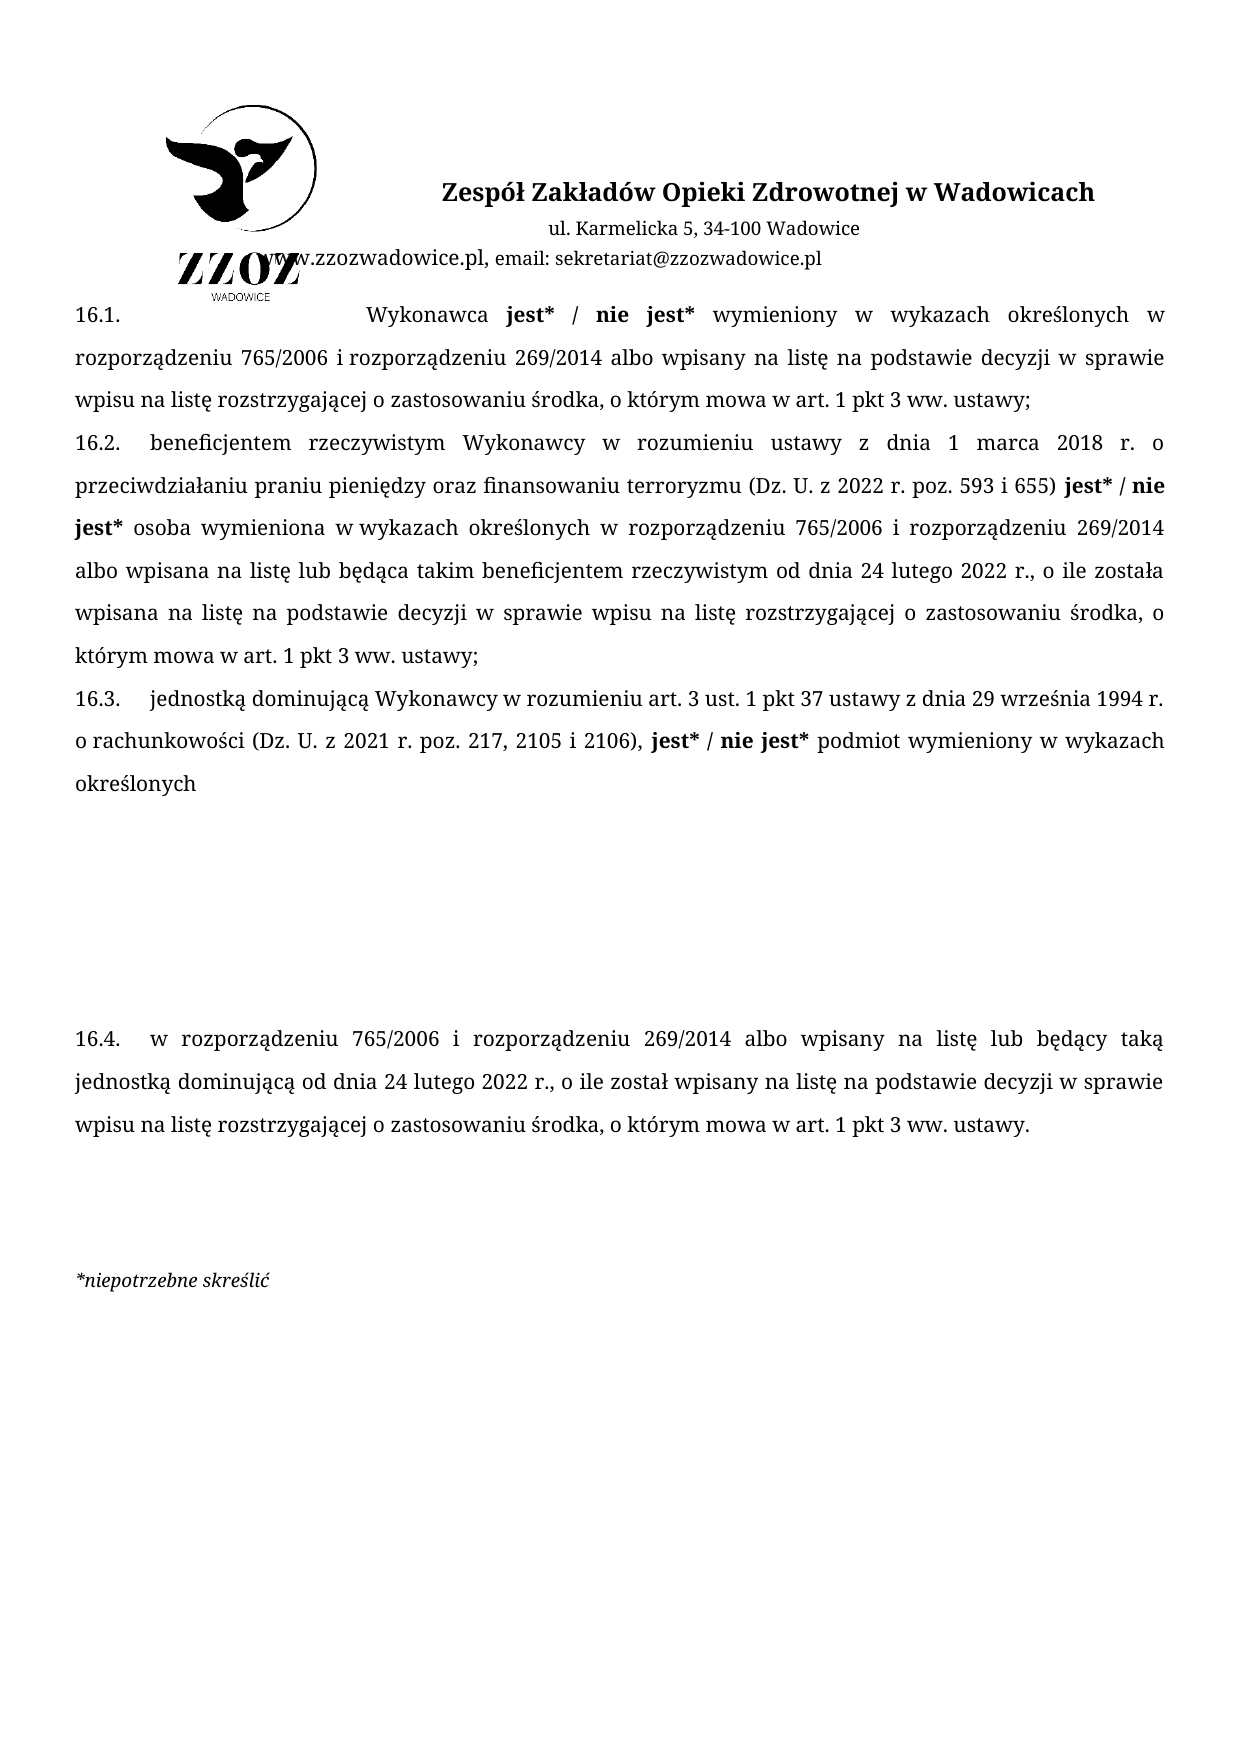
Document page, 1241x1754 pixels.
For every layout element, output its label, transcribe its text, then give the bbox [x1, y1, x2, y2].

picture [339, 255, 345, 264]
text *niepotrzebne skreślić [75, 1267, 1165, 1293]
list Wykonawca jest* / nie jest* wymieniony w wykazach określonych w rozporządzeniu 765/2006 i rozporządzeniu 269/2014 albo wpisany na listę na podstawie decyzji w sprawie wpisu na listę rozstrzygającej o zastosowaniu środka, o którym mowa w art. 1 pkt 3 ww. ustawy; [75, 300, 1165, 414]
list beneficjentem rzeczywistym Wykonawcy w rozumieniu ustawy z dnia 1 marca 2018 r. o przeciwdziałaniu praniu pieniędzy oraz finansowaniu terroryzmu (Dz. U. z 2022 r. poz. 593 i 655) jest* / nie jest* osoba wymieniona w wykazach określonych w rozporządzeniu 765/2006 i rozporządzeniu 269/2014 albo wpisana na listę lub będąca takim beneficjentem rzeczywistym od dnia 24 lutego 2022 r., o ile została wpisana na listę na podstawie decyzji w sprawie wpisu na listę rozstrzygającej o zastosowaniu środka, o którym mowa w art. 1 pkt 3 ww. ustawy; [75, 428, 1165, 669]
list jednostką dominującą Wykonawcy w rozumieniu art. 3 ust. 1 pkt 37 ustawy z dnia 29 września 1994 r. o rachunkowości (Dz. U. z 2021 r. poz. 217, 2105 i 2106), jest* / nie jest* podmiot wymieniony w wykazach określonych [75, 684, 1165, 797]
picture [134, 73, 347, 300]
list w rozporządzeniu 765/2006 i rozporządzeniu 269/2014 albo wpisany na listę lub będący taką jednostką dominującą od dnia 24 lutego 2022 r., o ile został wpisany na listę na podstawie decyzji w sprawie wpisu na listę rozstrzygającej o zastosowaniu środka, o którym mowa w art. 1 pkt 3 ww. ustawy. [75, 1024, 1165, 1138]
